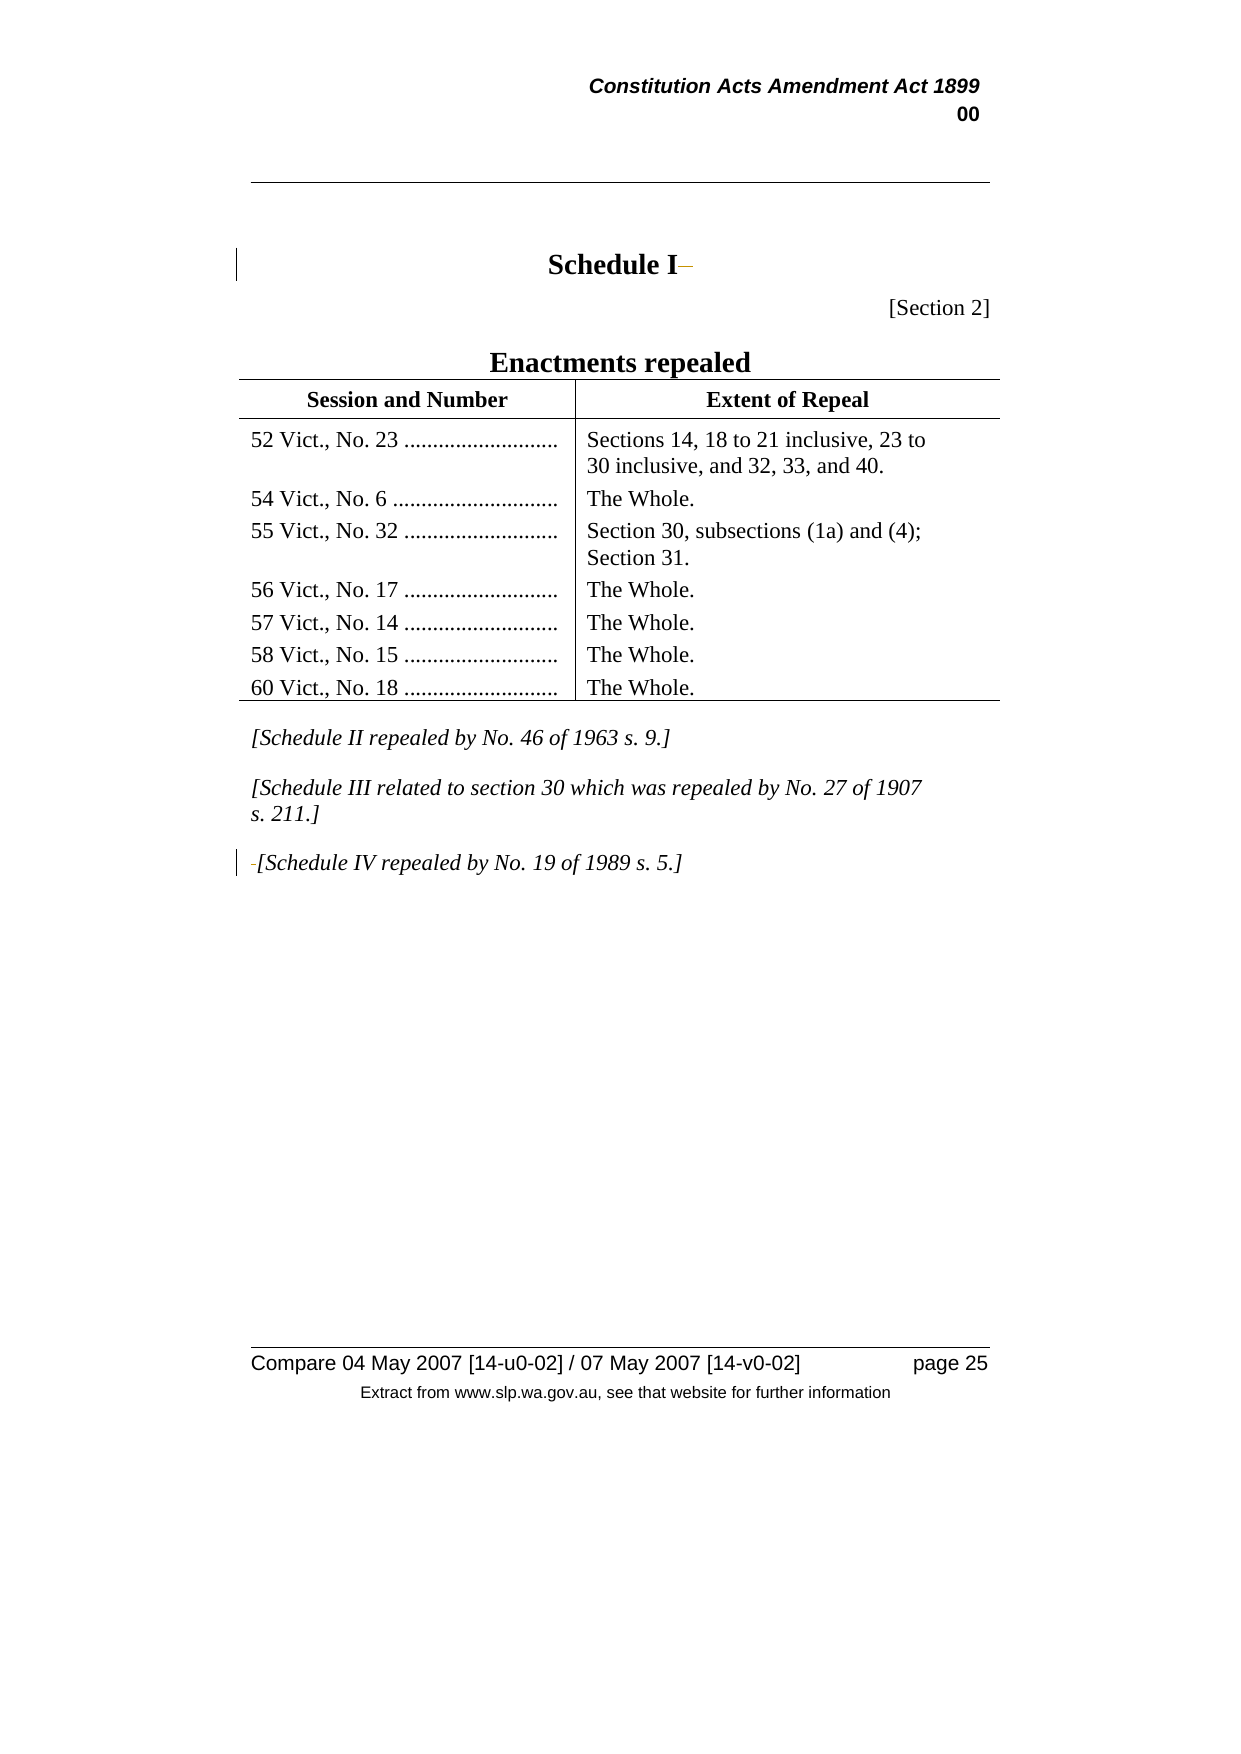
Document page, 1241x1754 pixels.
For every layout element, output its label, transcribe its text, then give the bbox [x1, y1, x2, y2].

table_cell 56 Vict., No. 17 ........................... [239, 570, 575, 602]
table_cell The Whole. [576, 668, 1000, 700]
table_cell 52 Vict., No. 23 ........................... [239, 419, 575, 478]
table_cell The Whole. [576, 478, 1000, 511]
text [Schedule III related to section 30 which was repealed by No. 27 of 1907 s. 211.] [251, 773, 990, 826]
table_cell 54 Vict., No. 6 ............................. [239, 478, 575, 511]
table_cell Section 30, subsections (1a) and (4); Section 31. [576, 511, 1000, 570]
table_cell 55 Vict., No. 32 ........................... [239, 511, 575, 570]
subtitle Enactments repealed [251, 345, 990, 378]
text [Section 2] [251, 293, 990, 320]
text [Schedule II repealed by No. 46 of 1963 s. 9.] [251, 724, 990, 751]
table_cell The Whole. [576, 635, 1000, 668]
table_cell 58 Vict., No. 15 ........................... [239, 635, 575, 668]
table_cell 60 Vict., No. 18 ........................... [239, 668, 575, 700]
subtitle Schedule I [251, 247, 990, 281]
table_cell 57 Vict., No. 14 ........................... [239, 603, 575, 635]
table_header Extent of Repeal [576, 380, 1000, 418]
table_cell The Whole. [576, 603, 1000, 635]
table_header Session and Number [239, 380, 575, 418]
text [Schedule IV repealed by No. 19 of 1989 s. 5.] [251, 849, 990, 876]
table_cell The Whole. [576, 570, 1000, 602]
table_cell Sections 14, 18 to 21 inclusive, 23 to 30 inclusive, and 32, 33, and 40. [576, 419, 1000, 478]
